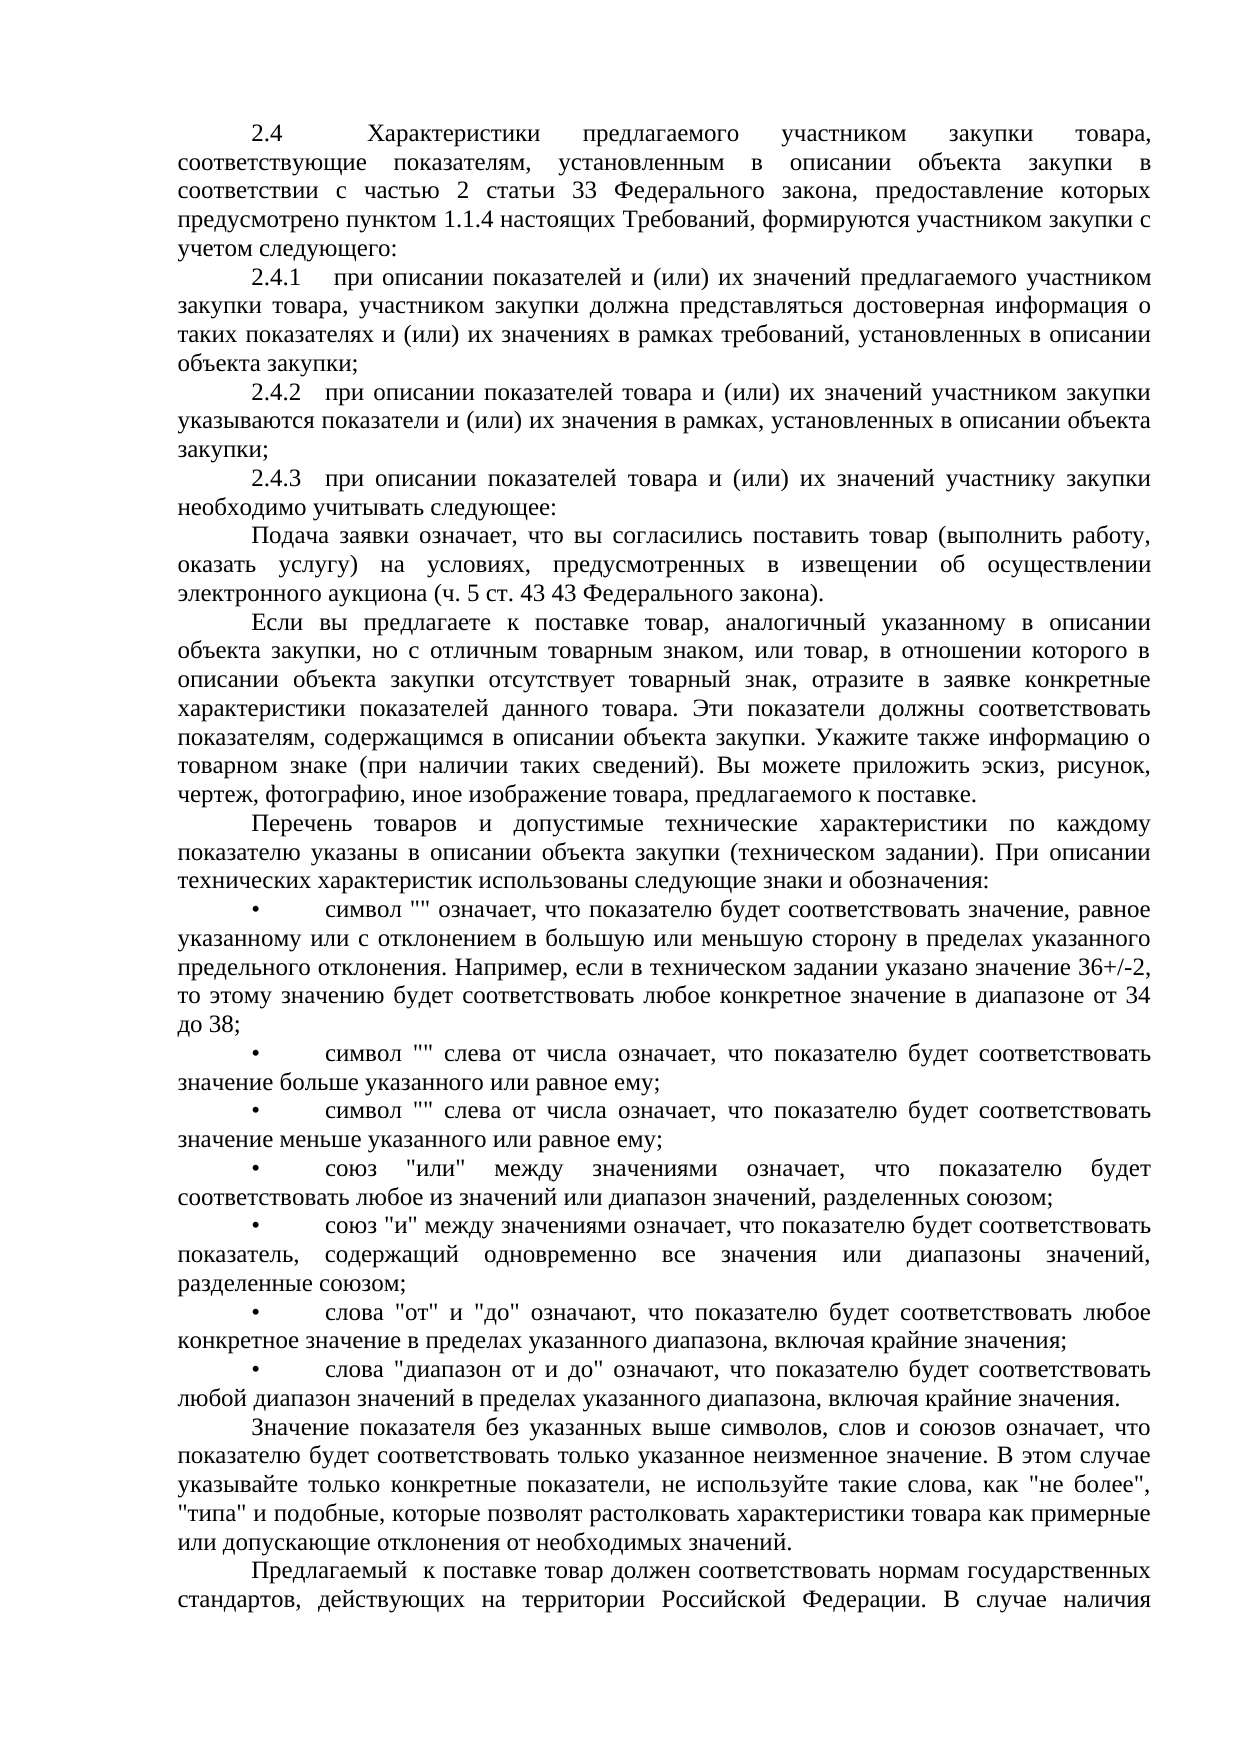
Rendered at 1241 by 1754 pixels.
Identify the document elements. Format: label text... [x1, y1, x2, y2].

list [177, 1556, 1152, 1613]
list Характеристики предлагаемого участником закупки товара, соответствующие показателям, установленным в описании объекта закупки в соответствии с частью 2 статьи 33 Федерального закона, предоставление которых предусмотрено пунктом 1.1.4 настоящих Требований, формируются участником закупки с учетом следующего: [177, 118, 1152, 262]
list • слова "диапазон от и до" означают, что показателю будет соответствовать любой диапазон значений в пределах указанного диапазона, включая крайние значения. [177, 1354, 1152, 1412]
list • слова "от" и "до" означают, что показателю будет соответствовать любое конкретное значение в пределах указанного диапазона, включая крайние значения; [177, 1297, 1152, 1354]
list при описании показателей товара и (или) их значений участником закупки указываются показатели и (или) их значения в рамках, установленных в описании объекта закупки; [177, 377, 1152, 463]
list при описании показателей и (или) их значений предлагаемого участником закупки товара, участником закупки должна представляться достоверная информация о таких показателях и (или) их значениях в рамках требований, установленных в описании объекта закупки; [177, 262, 1152, 377]
list Если вы предлагаете к поставке товар, аналогичный указанному в описании объекта закупки, но с отличным товарным знаком, или товар, в отношении которого в описании объекта закупки отсутствует товарный знак, отразите в заявке конкретные характеристики показателей данного товара. Эти показатели должны соответствовать показателям, содержащимся в описании объекта закупки. Укажите также информацию о товарном знаке (при наличии таких сведений). Вы можете приложить эскиз, рисунок, чертеж, фотографию, иное изображение товара, предлагаемого к поставке. [177, 607, 1152, 808]
list • союз "или" между значениями означает, что показателю будет соответствовать любое из значений или диапазон значений, разделенных союзом; [177, 1153, 1152, 1211]
list Перечень товаров и допустимые технические характеристики по каждому показателю указаны в описании объекта закупки (техническом задании). При описании технических характеристик использованы следующие знаки и обозначения: [177, 808, 1152, 894]
list при описании показателей товара и (или) их значений участнику закупки необходимо учитывать следующее: [177, 463, 1152, 521]
list Подача заявки означает, что вы согласились поставить товар (выполнить работу, оказать услугу) на условиях, предусмотренных в извещении об осуществлении электронного аукциона (ч. 5 ст. 43 43 Федерального закона). [177, 521, 1152, 607]
list • символ "" слева от числа означает, что показателю будет соответствовать значение меньше указанного или равное ему; [177, 1096, 1152, 1153]
list • символ "" означает, что показателю будет соответствовать значение, равное указанному или с отклонением в большую или меньшую сторону в пределах указанного предельного отклонения. Например, если в техническом задании указано значение 36+/-2, то этому значению будет соответствовать любое конкретное значение в диапазоне от 34 до 38; [177, 894, 1152, 1038]
list • символ "" слева от числа означает, что показателю будет соответствовать значение больше указанного или равное ему; [177, 1038, 1152, 1096]
list Значение показателя без указанных выше символов, слов и союзов означает, что показателю будет соответствовать только указанное неизменное значение. В этом случае указывайте только конкретные показатели, не используйте такие слова, как "не более", "типа" и подобные, которые позволят растолковать характеристики товара как примерные или допускающие отклонения от необходимых значений. [177, 1412, 1152, 1556]
list • союз "и" между значениями означает, что показателю будет соответствовать показатель, содержащий одновременно все значения или диапазоны значений, разделенные союзом; [177, 1211, 1152, 1297]
